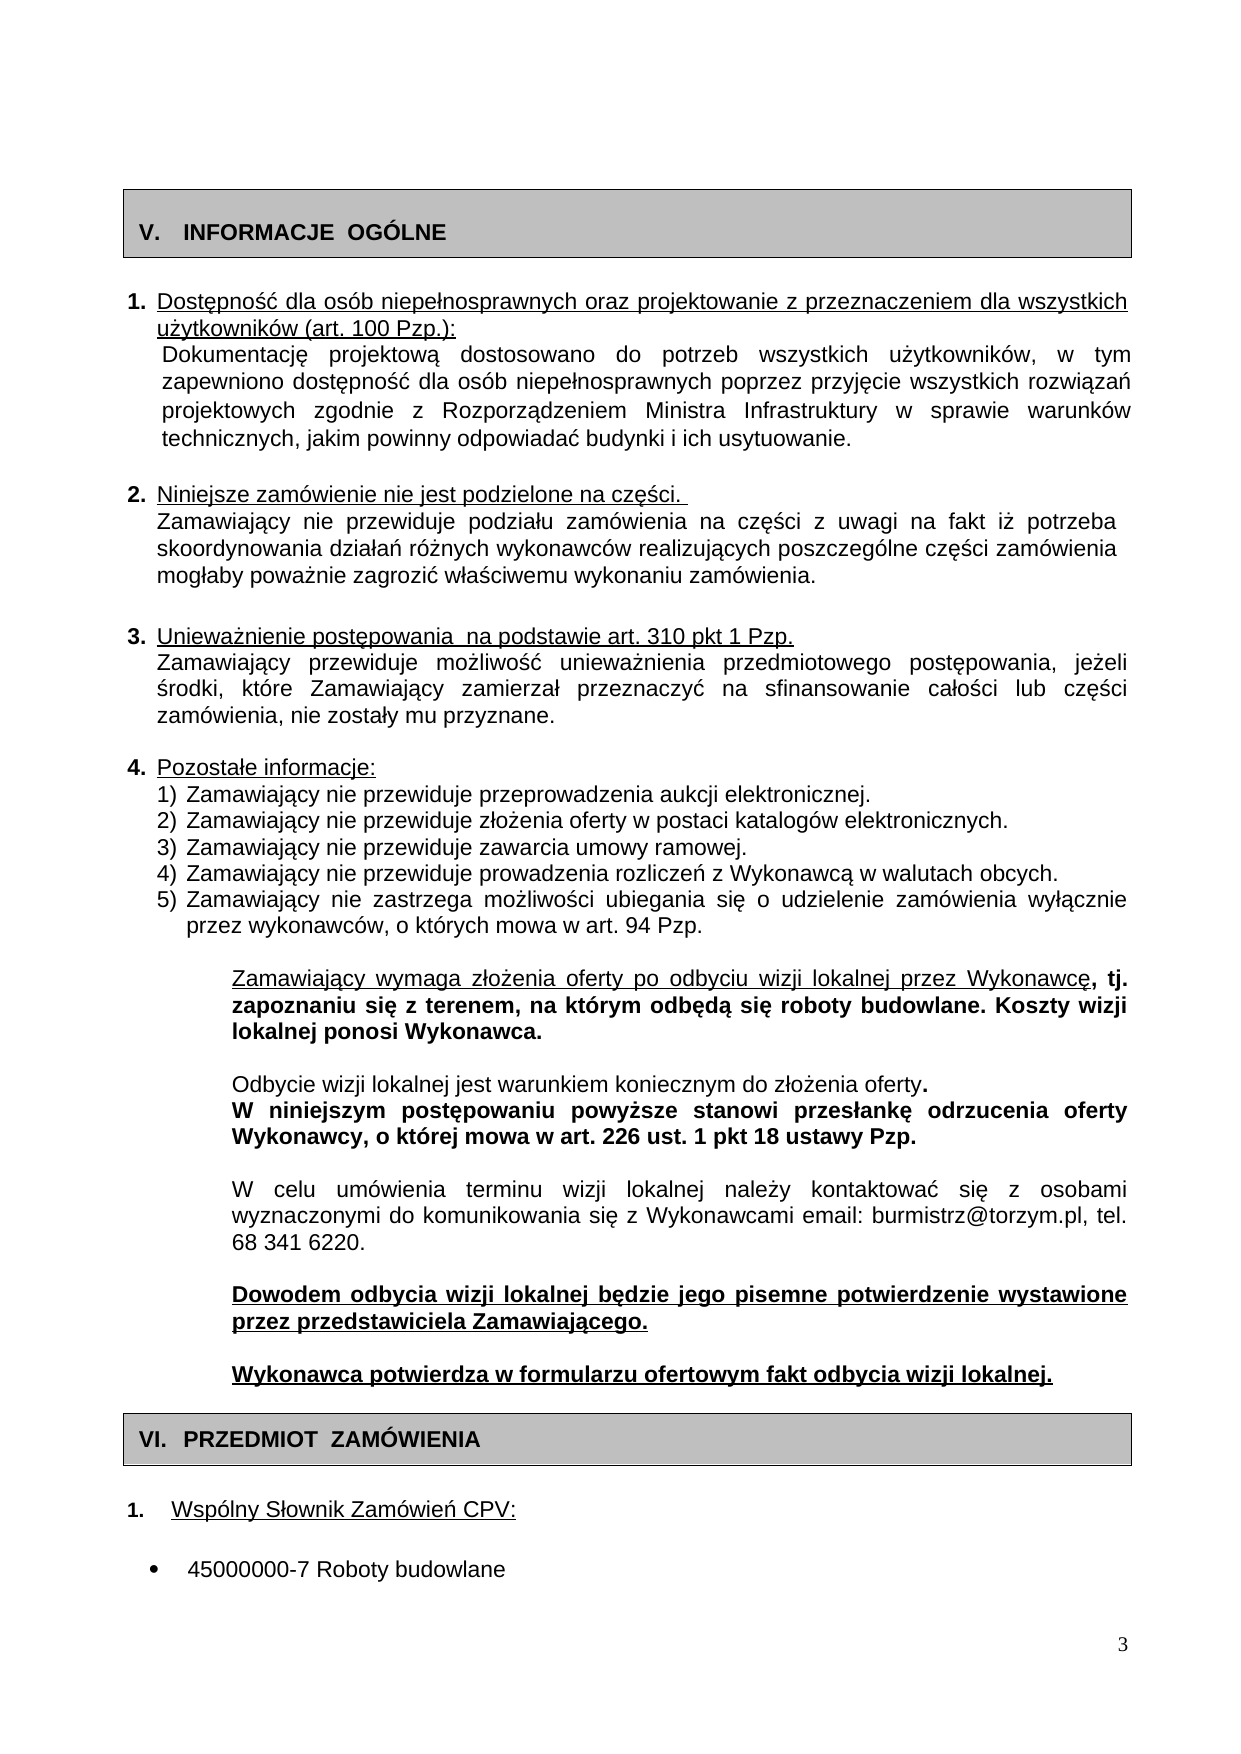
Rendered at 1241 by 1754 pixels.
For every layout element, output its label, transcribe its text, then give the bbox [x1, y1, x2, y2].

list Zamawiający nie przewiduje zawarcia umowy ramowej. [157, 833, 1128, 860]
text W celu umówienia terminu wizji lokalnej należy kontaktować się z osobami wyznaczonymi do komunikowania się z Wykonawcami email: burmistrz@torzym.pl, tel. 68 341 6220. [232, 1176, 1128, 1255]
list Zamawiający nie przewiduje przeprowadzenia aukcji elektronicznej. [157, 781, 1128, 807]
list Wspólny Słownik Zamówień CPV: [127, 1496, 1128, 1522]
table_header PRZEDMIOT ZAMÓWIENIA [124, 1414, 1131, 1464]
text Odbycie wizji lokalnej jest warunkiem koniecznym do złożenia oferty. [232, 1071, 1128, 1097]
text W niniejszym postępowaniu powyższe stanowi przesłankę odrzucenia oferty Wykonawcy, o której mowa w art. 226 ust. 1 pkt 18 ustawy Pzp. [232, 1097, 1128, 1150]
list Dostępność dla osób niepełnosprawnych oraz projektowanie z przeznaczeniem dla wszystkich użytkowników (art. 100 Pzp.): [127, 288, 1128, 341]
list 45000000-7 Roboty budowlane [150, 1556, 1128, 1583]
text Zamawiający przewiduje możliwość unieważnienia przedmiotowego postępowania, jeżeli środki, które Zamawiający zamierzał przeznaczyć na sfinansowanie całości lub części zamówienia, nie zostały mu przyznane. [157, 649, 1128, 728]
text Dokumentację projektową dostosowano do potrzeb wszystkich użytkowników, w tym zapewniono dostępność dla osób niepełnosprawnych poprzez przyjęcie wszystkich rozwiązań projektowych zgodnie z Rozporządzeniem Ministra Infrastruktury w sprawie warunków technicznych, jakim powinny odpowiadać budynki i ich usytuowanie. [162, 341, 1132, 451]
table_header INFORMACJE OGÓLNE [124, 190, 1131, 257]
list Zamawiający nie przewiduje prowadzenia rozliczeń z Wykonawcą w walutach obcych. [157, 860, 1128, 886]
list Pozostałe informacje: [127, 754, 1128, 781]
list Niniejsze zamówienie nie jest podzielone na części. [127, 481, 1128, 508]
text Dowodem odbycia wizji lokalnej będzie jego pisemne potwierdzenie wystawione przez przedstawiciela Zamawiającego. [232, 1305, 1128, 1334]
text Zamawiający nie przewiduje podziału zamówienia na części z uwagi na fakt iż potrzeba skoordynowania działań różnych wykonawców realizujących poszczególne części zamówienia mogłaby poważnie zagrozić właściwemu wykonaniu zamówienia. [157, 508, 1117, 588]
text Dowodem odbycia wizji lokalnej będzie jego pisemne potwierdzenie wystawione przez przedstawiciela Zamawiającego. [232, 1281, 1128, 1304]
text Wykonawca potwierdza w formularzu ofertowym fakt odbycia wizji lokalnej. [232, 1361, 1128, 1387]
text Zamawiający wymaga złożenia oferty po odbyciu wizji lokalnej przez Wykonawcę, tj. zapoznaniu się z terenem, na którym odbędą się roboty budowlane. Koszty wizji lokalnej ponosi Wykonawca. [232, 965, 1128, 1044]
list Zamawiający nie przewiduje złożenia oferty w postaci katalogów elektronicznych. [157, 807, 1128, 833]
list Unieważnienie postępowania na podstawie art. 310 pkt 1 Pzp. [127, 623, 1128, 649]
list Zamawiający nie zastrzega możliwości ubiegania się o udzielenie zamówienia wyłącznie przez wykonawców, o których mowa w art. 94 Pzp. [157, 886, 1128, 939]
